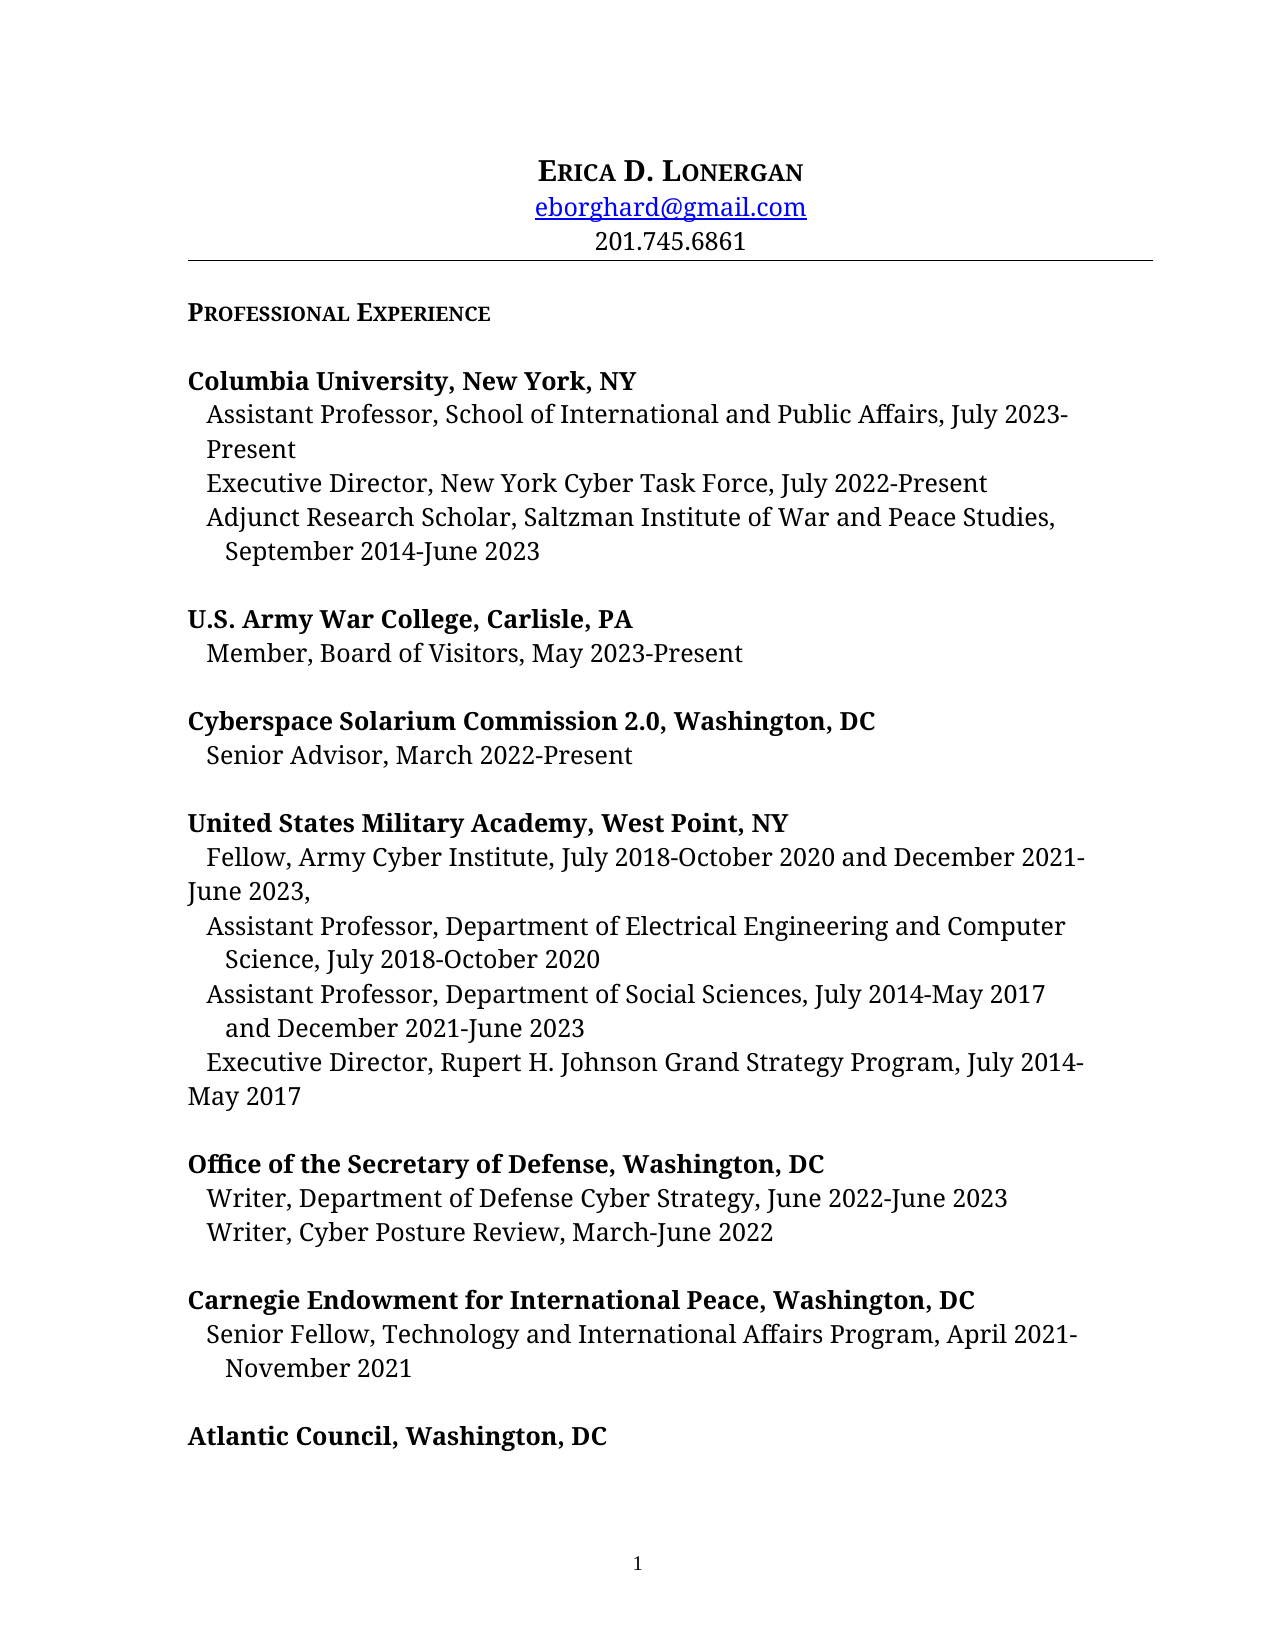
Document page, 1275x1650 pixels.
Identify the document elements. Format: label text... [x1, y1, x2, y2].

text Senior Fellow, Technology and International Affairs Program, April 2021-November 2021 [206, 1317, 1087, 1385]
text Erica D. Lonergan [187, 150, 1153, 190]
text U.S. Army War College, Carlisle, PA [187, 602, 1087, 636]
text eborghard@gmail.com [187, 190, 1153, 224]
text Assistant Professor, Department of Social Sciences, July 2014-May 2017 and December 2021-June 2023 [206, 976, 1087, 1044]
text Executive Director, Rupert H. Johnson Grand Strategy Program, July 2014-May 2017 [187, 1044, 1087, 1112]
text Assistant Professor, School of International and Public Affairs, July 2023-Present [206, 397, 1087, 465]
text Writer, Cyber Posture Review, March-June 2022 [206, 1215, 1087, 1249]
text Writer, Department of Defense Cyber Strategy, June 2022-June 2023 [206, 1181, 1087, 1215]
text Adjunct Research Scholar, Saltzman Institute of War and Peace Studies, September 2014-June 2023 [206, 499, 1087, 567]
text Cyberspace Solarium Commission 2.0, Washington, DC [187, 704, 1087, 738]
text Fellow, Army Cyber Institute, July 2018-October 2020 and December 2021-June 2023, [187, 840, 1087, 908]
text 201.745.6861 [187, 224, 1153, 261]
text Professional Experience [187, 295, 1087, 329]
text Member, Board of Visitors, May 2023-Present [206, 636, 1087, 670]
text Office of the Secretary of Defense, Washington, DC [187, 1147, 1087, 1181]
text Executive Director, New York Cyber Task Force, July 2022-Present [206, 465, 1087, 499]
text Columbia University, New York, NY [187, 363, 1087, 397]
text Assistant Professor, Department of Electrical Engineering and Computer Science, July 2018-October 2020 [206, 908, 1087, 976]
text Atlantic Council, Washington, DC [187, 1419, 1087, 1453]
text Senior Advisor, March 2022-Present [206, 738, 1087, 772]
text Carnegie Endowment for International Peace, Washington, DC [187, 1283, 1087, 1317]
text United States Military Academy, West Point, NY [187, 806, 1087, 840]
